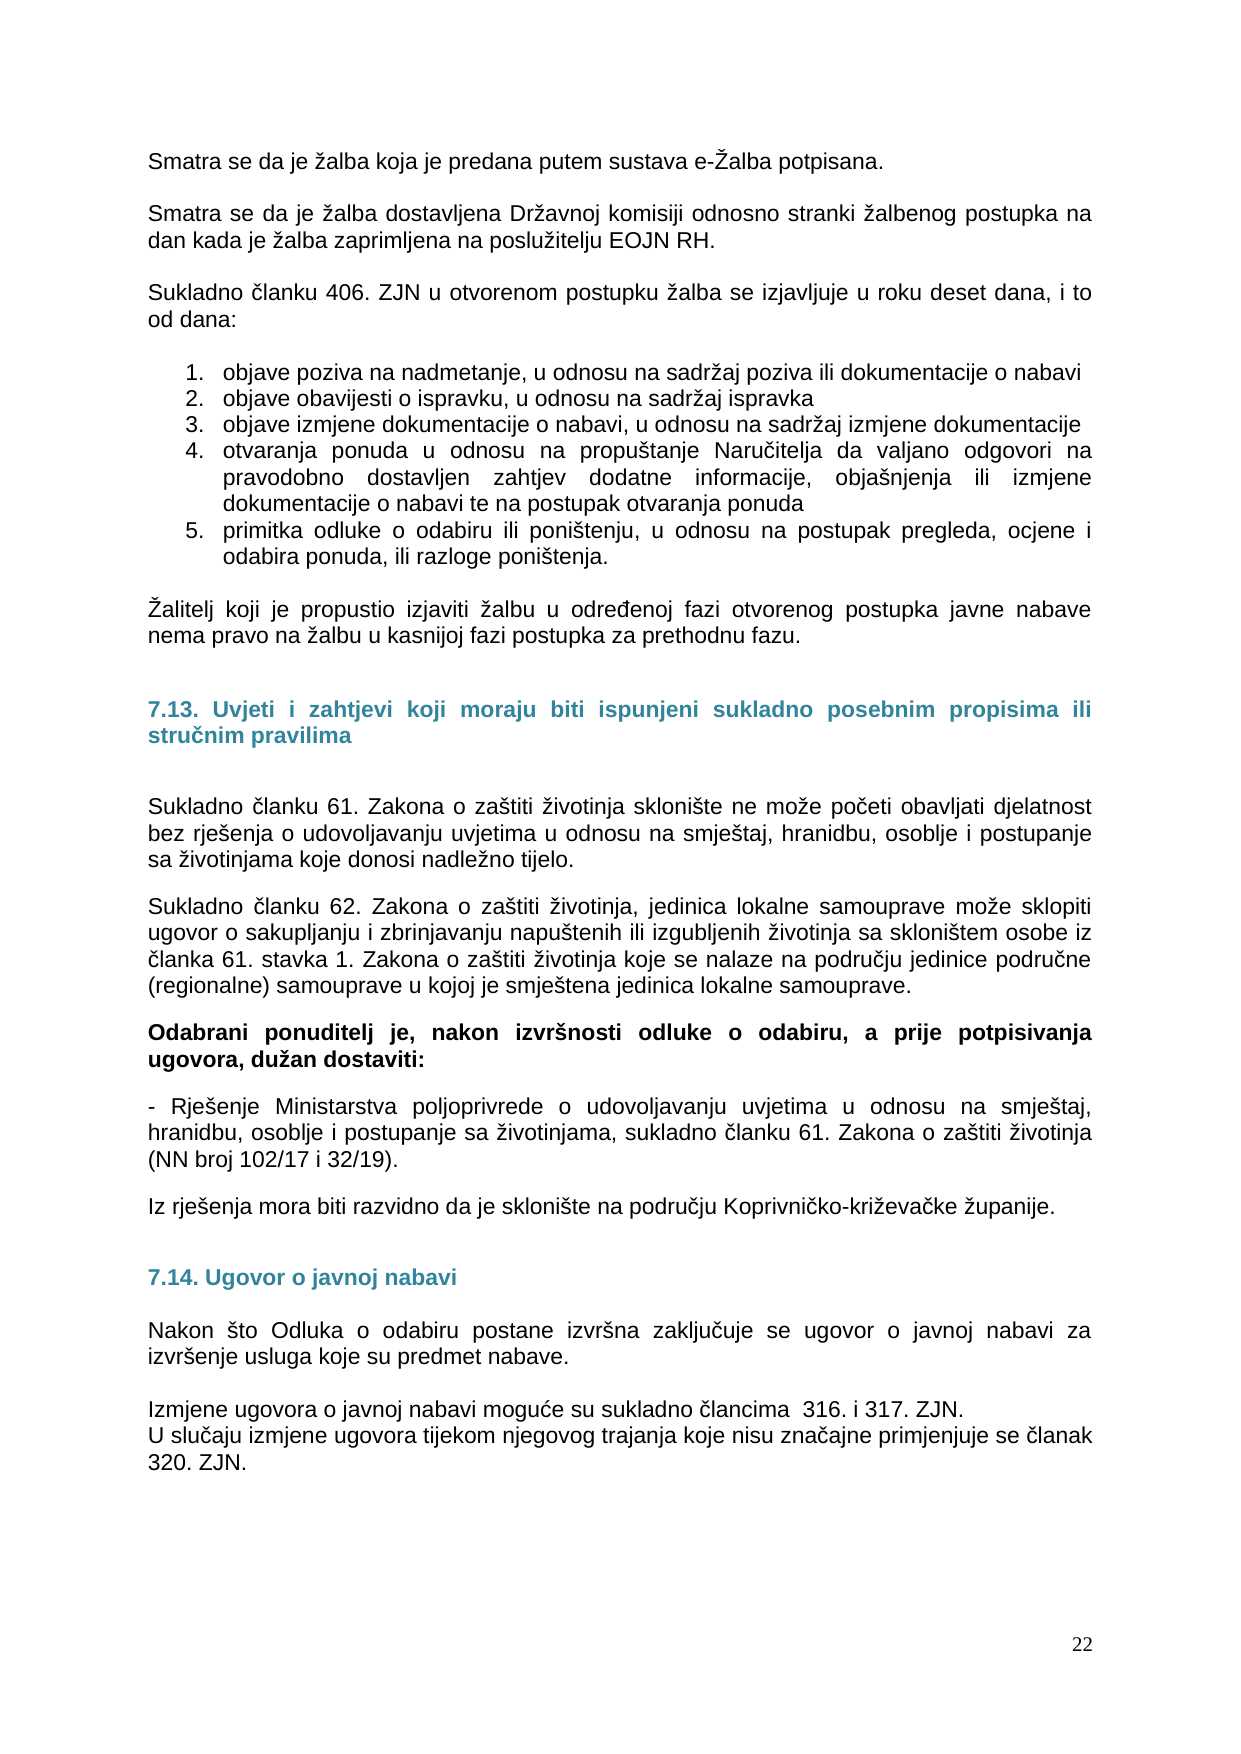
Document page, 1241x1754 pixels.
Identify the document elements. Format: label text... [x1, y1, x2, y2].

subtitle Odabrani ponuditelj je, nakon izvršnosti odluke o odabiru, a prije potpisivanja ugovora, dužan dostaviti: [148, 1019, 1093, 1072]
subtitle Sukladno članku 62. Zakona o zaštiti životinja, jedinica lokalne samouprave može sklopiti ugovor o sakupljanju i zbrinjavanju napuštenih ili izgubljenih životinja sa skloništem osobe iz članka 61. stavka 1. Zakona o zaštiti životinja koje se nalaze na području jedinice područne (regionalne) samouprave u kojoj je smještena jedinica lokalne samouprave. [148, 893, 1093, 998]
list objave obavijesti o ispravku, u odnosu na sadržaj ispravka [185, 385, 1093, 411]
subtitle 7.14. Ugovor o javnoj nabavi [148, 1264, 1093, 1290]
subtitle Iz rješenja mora biti razvidno da je sklonište na području Koprivničko-križevačke županije. [148, 1193, 1093, 1219]
text Izmjene ugovora o javnoj nabavi moguće su sukladno člancima 316. i 317. ZJN. [148, 1396, 1093, 1422]
list primitka odluke o odabiru ili poništenju, u odnosu na postupak pregleda, ocjene i odabira ponuda, ili razloge poništenja. [185, 517, 1093, 569]
list objave izmjene dokumentacije o nabavi, u odnosu na sadržaj izmjene dokumentacije [185, 411, 1093, 437]
subtitle - Rješenje Ministarstva poljoprivrede o udovoljavanju uvjetima u odnosu na smještaj, hranidbu, osoblje i postupanje sa životinjama, sukladno članku 61. Zakona o zaštiti životinja (NN broj 102/17 i 32/19). [148, 1093, 1093, 1172]
text Nakon što Odluka o odabiru postane izvršna zaključuje se ugovor o javnoj nabavi za izvršenje usluga koje su predmet nabave. [148, 1317, 1093, 1369]
text Žalitelj koji je propustio izjaviti žalbu u određenoj fazi otvorenog postupka javne nabave nema pravo na žalbu u kasnijoj fazi postupka za prethodnu fazu. [148, 596, 1093, 648]
text Sukladno članku 406. ZJN u otvorenom postupku žalba se izjavljuje u roku deset dana, i to od dana: [148, 279, 1093, 332]
list otvaranja ponuda u odnosu na propuštanje Naručitelja da valjano odgovori na pravodobno dostavljen zahtjev dodatne informacije, objašnjenja ili izmjene dokumentacije o nabavi te na postupak otvaranja ponuda [185, 437, 1093, 517]
text Smatra se da je žalba koja je predana putem sustava e-Žalba potpisana. [148, 148, 1093, 174]
text Smatra se da je žalba dostavljena Državnoj komisiji odnosno stranki žalbenog postupka na dan kada je žalba zaprimljena na poslužitelju EOJN RH. [148, 200, 1093, 253]
subtitle Sukladno članku 61. Zakona o zaštiti životinja sklonište ne može početi obavljati djelatnost bez rješenja o udovoljavanju uvjetima u odnosu na smještaj, hranidbu, osoblje i postupanje sa životinjama koje donosi nadležno tijelo. [148, 793, 1093, 872]
list objave poziva na nadmetanje, u odnosu na sadržaj poziva ili dokumentacije o nabavi [185, 358, 1093, 385]
subtitle 7.13. Uvjeti i zahtjevi koji moraju biti ispunjeni sukladno posebnim propisima ili stručnim pravilima [148, 696, 1093, 748]
text U slučaju izmjene ugovora tijekom njegovog trajanja koje nisu značajne primjenjuje se članak 320. ZJN. [148, 1422, 1093, 1475]
